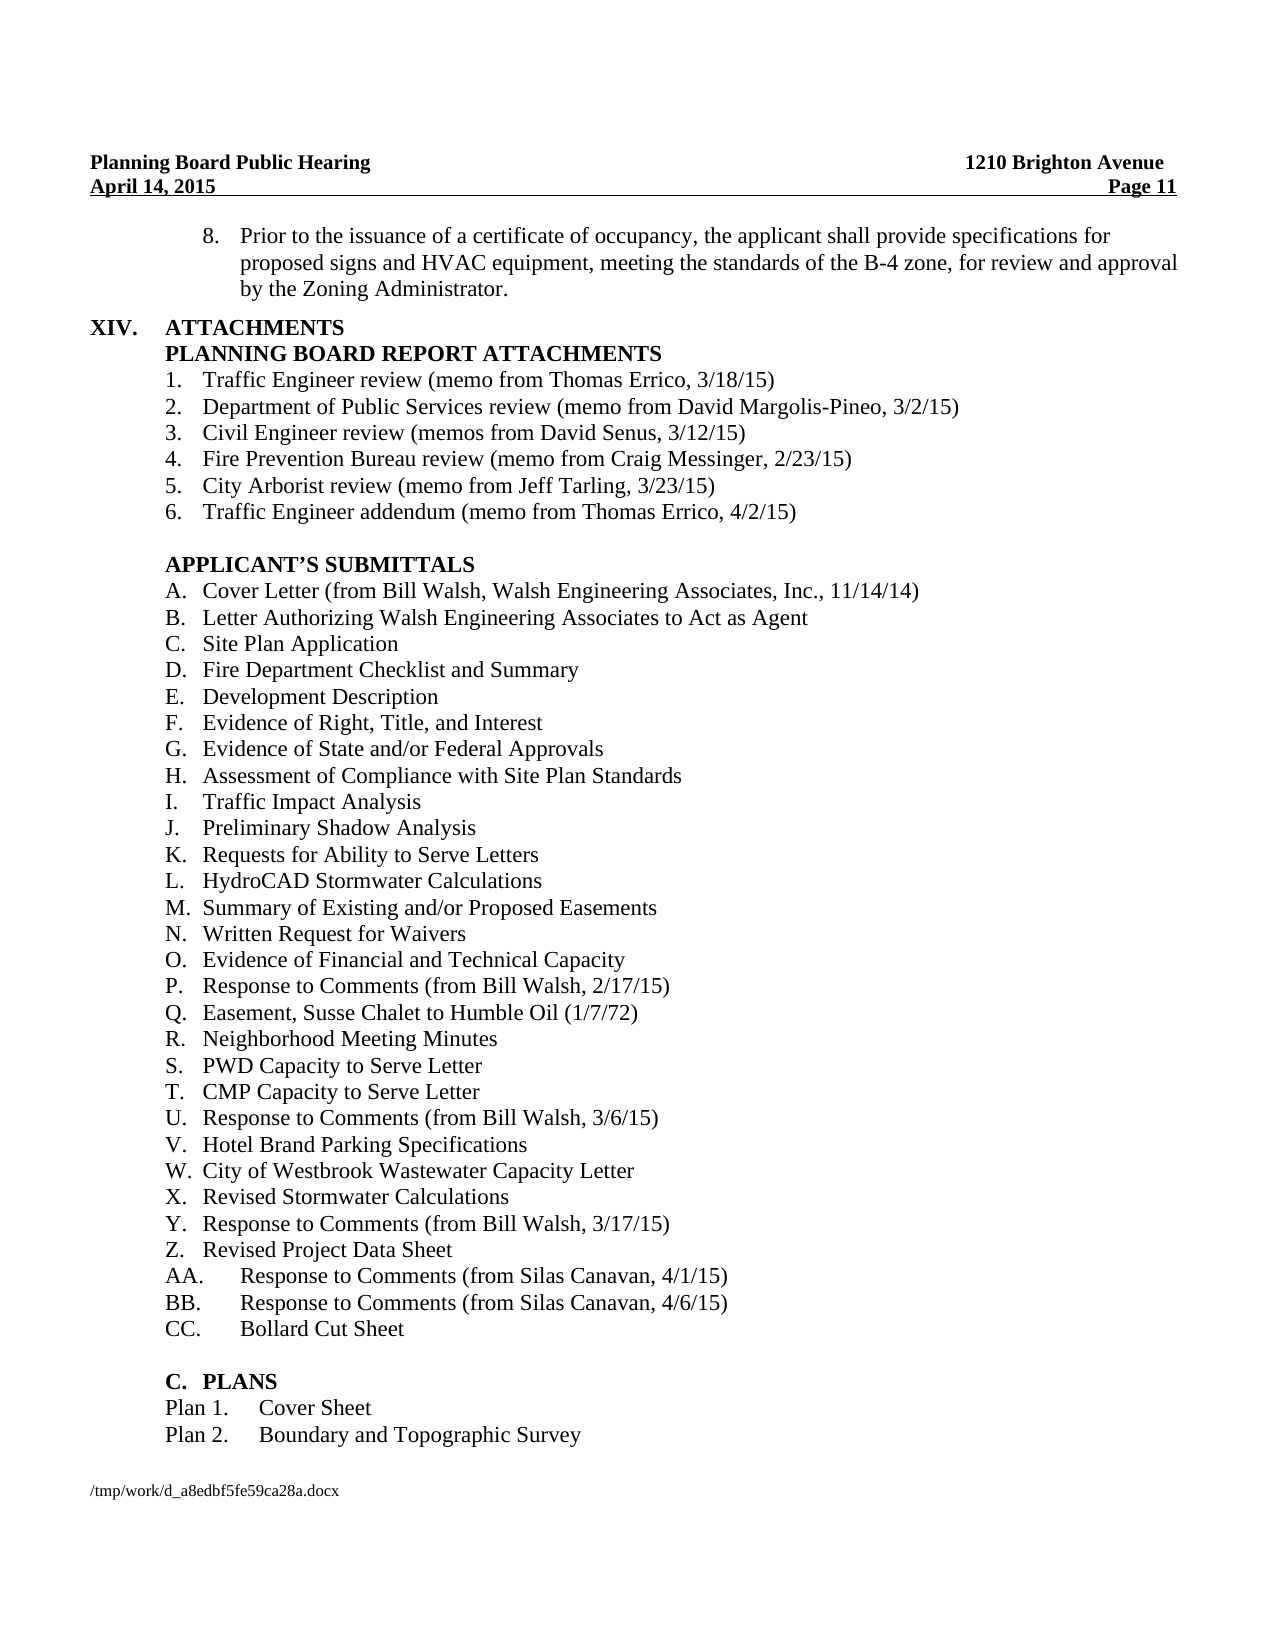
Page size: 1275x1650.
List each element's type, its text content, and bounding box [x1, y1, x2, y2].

list Fire Department Checklist and Summary [165, 656, 1185, 683]
list Response to Comments (from Silas Canavan, 4/1/15) [165, 1262, 1185, 1289]
text Planning Board Report Attachments [165, 340, 1185, 366]
list Letter Authorizing Walsh Engineering Associates to Act as Agent [165, 604, 1185, 630]
list Development Description [165, 683, 1185, 709]
list Summary of Existing and/or Proposed Easements [165, 893, 1185, 920]
list Boundary and Topographic Survey [165, 1421, 1185, 1447]
list Easement, Susse Chalet to Humble Oil (1/7/72) [165, 999, 1185, 1025]
list Cover Letter (from Bill Walsh, Walsh Engineering Associates, Inc., 11/14/14) [165, 577, 1185, 604]
list Evidence of State and/or Federal Approvals [165, 735, 1185, 762]
text C. PLANS [90, 1368, 1185, 1394]
text XIV. ATTACHMENTS [90, 314, 1185, 340]
list HydroCAD Stormwater Calculations [165, 867, 1185, 893]
list Response to Comments (from Bill Walsh, 2/17/15) [165, 973, 1185, 999]
list Traffic Engineer review (memo from Thomas Errico, 3/18/15) [165, 366, 1185, 393]
list Response to Comments (from Bill Walsh, 3/17/15) [165, 1210, 1185, 1236]
list Revised Project Data Sheet [165, 1236, 1185, 1262]
list Bollard Cut Sheet [165, 1315, 1185, 1342]
list CMP Capacity to Serve Letter [165, 1078, 1185, 1104]
list Civil Engineer review (memos from David Senus, 3/12/15) [165, 419, 1185, 446]
list Neighborhood Meeting Minutes [165, 1025, 1185, 1052]
list City of Westbrook Wastewater Capacity Letter [165, 1157, 1185, 1183]
list PWD Capacity to Serve Letter [165, 1052, 1185, 1078]
list Traffic Engineer addendum (memo from Thomas Errico, 4/2/15) [165, 498, 1185, 524]
list Revised Stormwater Calculations [165, 1183, 1185, 1210]
list Site Plan Application [165, 630, 1185, 656]
list Cover Sheet [165, 1394, 1185, 1421]
list Prior to the issuance of a certificate of occupancy, the applicant shall provide specifications for proposed signs and HVAC equipment, meeting the standards of the B-4 zone, for review and approval by the Zoning Administrator. [202, 222, 1185, 301]
text Applicant’s Submittals [90, 551, 1185, 577]
list Department of Public Services review (memo from David Margolis-Pineo, 3/2/15) [165, 393, 1185, 419]
list Requests for Ability to Serve Letters [165, 841, 1185, 867]
list Hotel Brand Parking Specifications [165, 1131, 1185, 1157]
list Evidence of Financial and Technical Capacity [165, 946, 1185, 973]
list Fire Prevention Bureau review (memo from Craig Messinger, 2/23/15) [165, 446, 1185, 472]
list Preliminary Shadow Analysis [165, 814, 1185, 841]
list Traffic Impact Analysis [165, 788, 1185, 814]
list Response to Comments (from Silas Canavan, 4/6/15) [165, 1289, 1185, 1315]
list City Arborist review (memo from Jeff Tarling, 3/23/15) [165, 472, 1185, 498]
list Written Request for Waivers [165, 920, 1185, 946]
list Response to Comments (from Bill Walsh, 3/6/15) [165, 1104, 1185, 1131]
list Evidence of Right, Title, and Interest [165, 709, 1185, 735]
list Assessment of Compliance with Site Plan Standards [165, 762, 1185, 788]
